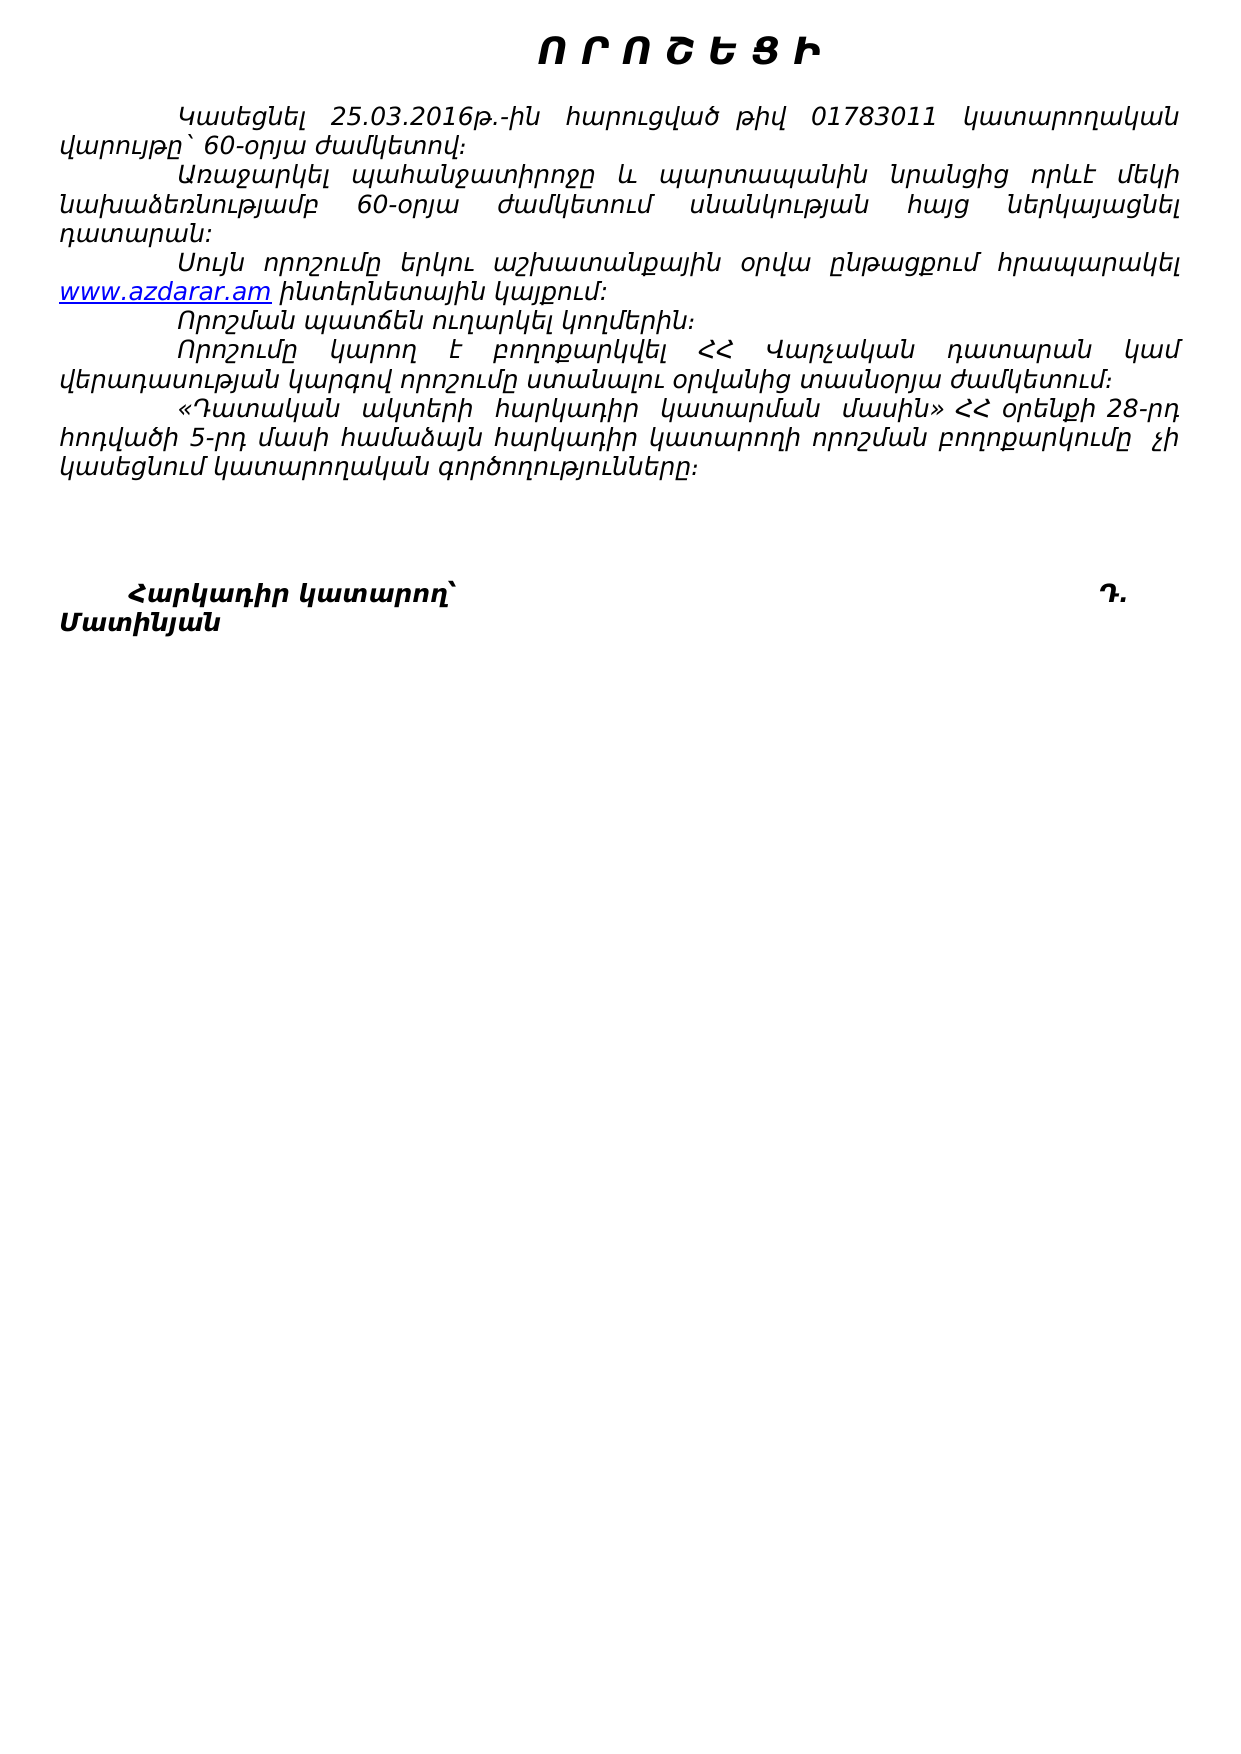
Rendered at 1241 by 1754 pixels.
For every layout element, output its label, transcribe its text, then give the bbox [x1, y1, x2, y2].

text Առաջարկել պահանջատիրոջը և պարտապանին նրանցից որևէ մեկի նախաձեռնությամբ 60-օրյա ժամկետում սնանկության հայց ներկայացնել դատարան: [59, 161, 1181, 248]
text Որոշման պատճեն ուղարկել կողմերին։ [59, 307, 1181, 336]
text Որոշումը կարող է բողոքարկվել ՀՀ Վարչական դատարան կամ վերադասության կարգով որոշումը ստանալու օրվանից տասնօրյա ժամկետում։ [59, 336, 1181, 394]
text «Դատական ակտերի հարկադիր կատարման մասին» ՀՀ օրենքի 28-րդ հոդվածի 5-րդ մասի համաձայն հարկադիր կատարողի որոշման բողոքարկումը չի կասեցնում կատարողական գործողությունները։ [59, 394, 1181, 482]
text Հարկադիր կատարող՝ Դ. Մատինյան [59, 579, 1181, 637]
text Ո Ր Ո Շ Ե Ց Ի [59, 29, 1181, 73]
text Սույն որոշումը երկու աշխատանքային օրվա ընթացքում հրապարակել www.azdarar.am ինտերնետային կայքում: [59, 248, 1181, 307]
text Կասեցնել 25.03.2016թ.-ին հարուցված թիվ 01783011 կատարողական վարույթը` 60-օրյա ժամկետով։ [59, 102, 1181, 161]
